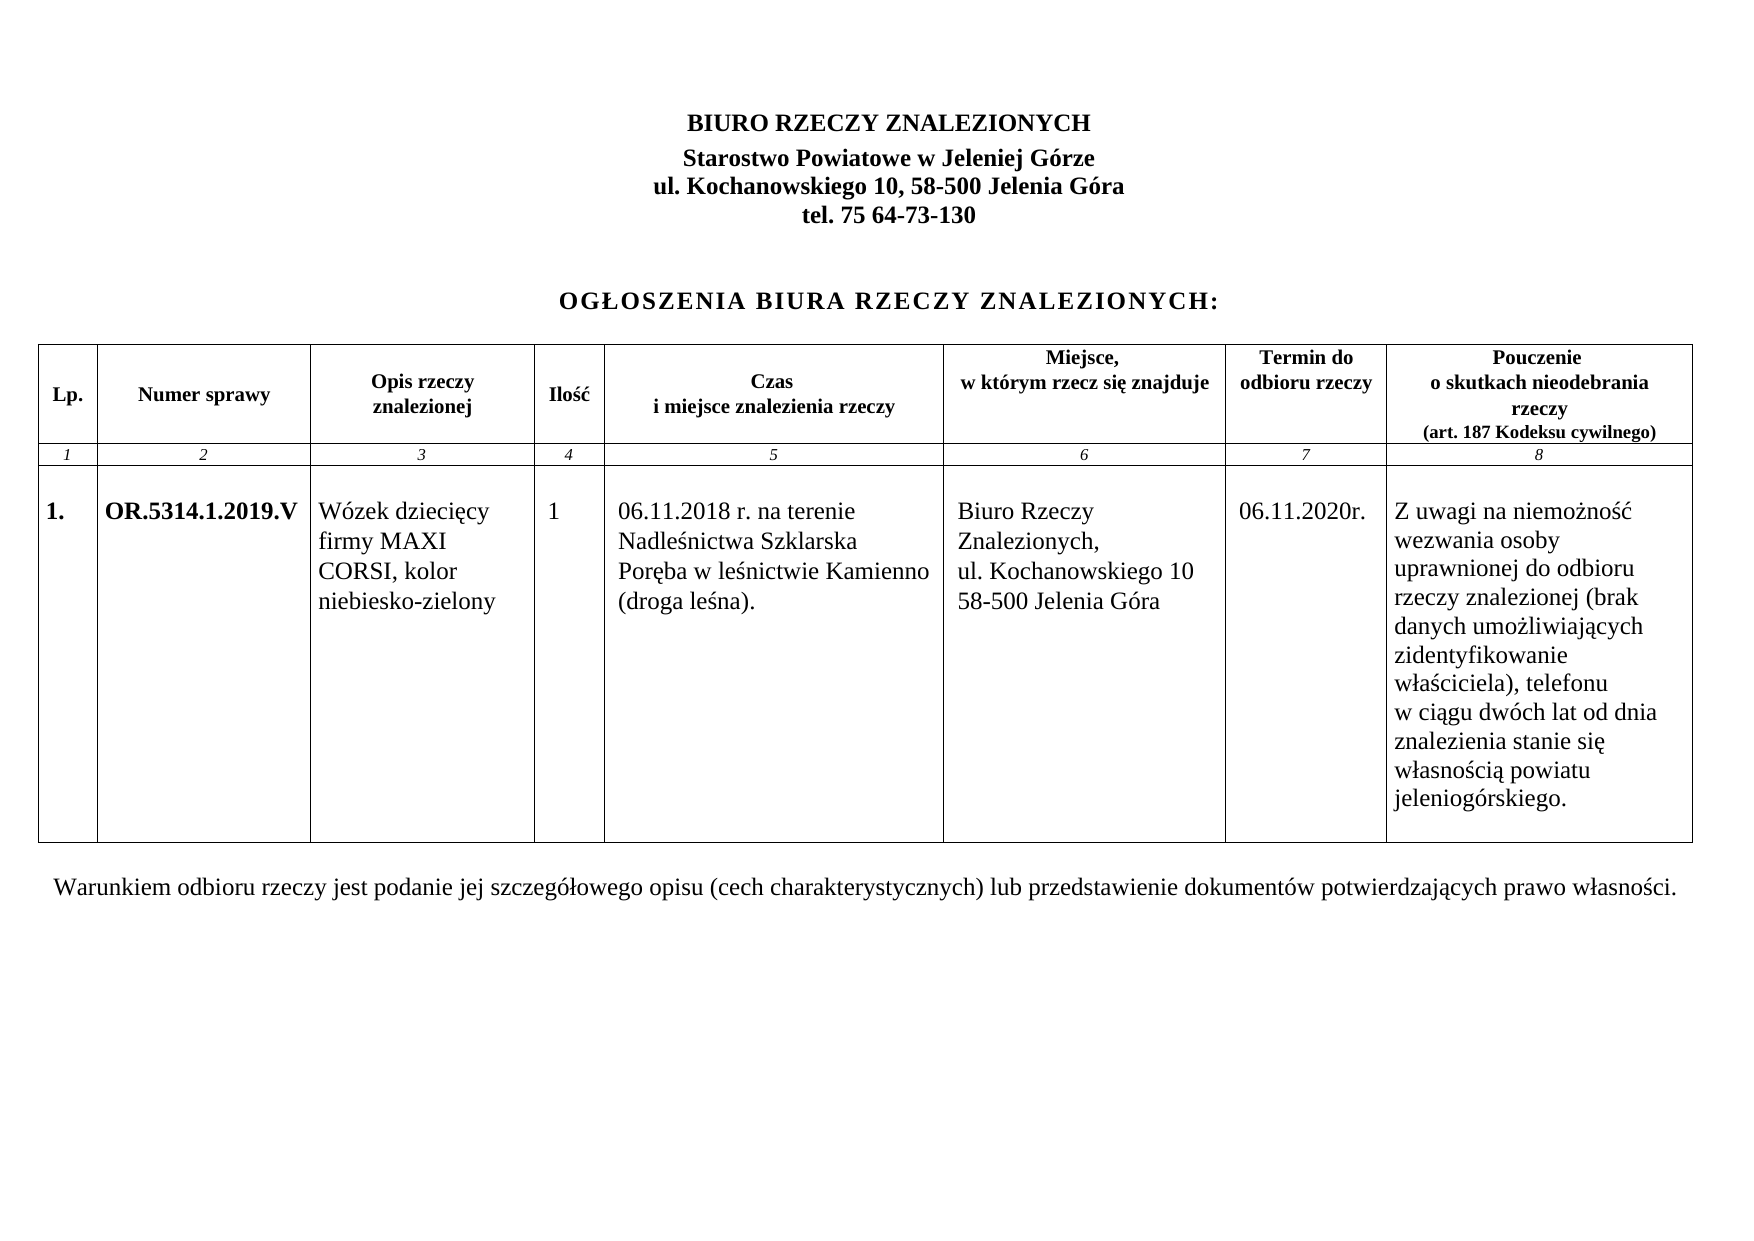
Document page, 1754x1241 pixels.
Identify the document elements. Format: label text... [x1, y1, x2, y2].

table_cell Z uwagi na niemożność wezwania osoby uprawnionej do odbioru rzeczy znalezionej (brak danych umożliwiających zidentyfikowanie właściciela), telefonu w ciągu dwóch lat od dnia znalezienia stanie się własnością powiatu jeleniogórskiego. [1387, 466, 1692, 842]
text ul. Kochanowskiego 10, 58-500 Jelenia Góra [83, 171, 1695, 200]
table_header Opis rzeczy znalezionej [311, 345, 534, 443]
table_cell 6 [944, 444, 1225, 465]
text Warunkiem odbioru rzeczy jest podanie jej szczegółowego opisu (cech charakterystycznych) lub przedstawienie dokumentów potwierdzających prawo własności. [53, 872, 1695, 901]
table_cell Biuro Rzeczy Znalezionych, ul. Kochanowskiego 10 58-500 Jelenia Góra [944, 466, 1225, 842]
table_header Ilość [535, 345, 604, 443]
table_header Termin do odbioru rzeczy [1226, 345, 1386, 443]
table_cell OR.5314.1.2019.V [98, 466, 310, 842]
table_header Miejsce, w którym rzecz się znajduje [944, 345, 1225, 443]
table_cell 3 [311, 444, 534, 465]
table_cell Wózek dziecięcy firmy MAXI CORSI, kolor niebiesko-zielony [311, 466, 534, 842]
table_cell 8 [1387, 444, 1692, 465]
table_header Pouczenie o skutkach nieodebrania rzeczy (art. 187 Kodeksu cywilnego) [1387, 345, 1692, 443]
table_cell 2 [98, 444, 310, 465]
table_header Lp. [39, 345, 97, 443]
text BIURO RZECZY ZNALEZIONYCH [83, 108, 1695, 136]
table_cell 4 [535, 444, 604, 465]
table_cell 06.11.2018 r. na terenie Nadleśnictwa Szklarska Poręba w leśnictwie Kamienno (droga leśna). [605, 466, 943, 842]
text Starostwo Powiatowe w Jeleniej Górze [83, 143, 1695, 171]
table_cell 1 [535, 466, 604, 842]
table_cell 7 [1226, 444, 1386, 465]
table_cell 1. [39, 466, 97, 842]
table_cell 5 [605, 444, 943, 465]
text tel. 75 64-73-130 [83, 200, 1695, 229]
table_header Numer sprawy [98, 345, 310, 443]
table_cell 06.11.2020r. [1226, 466, 1386, 842]
text OGŁOSZENIA BIURA RZECZY ZNALEZIONYCH: [83, 286, 1695, 315]
table_header Czas i miejsce znalezienia rzeczy [605, 345, 943, 443]
table_cell 1 [39, 444, 97, 465]
